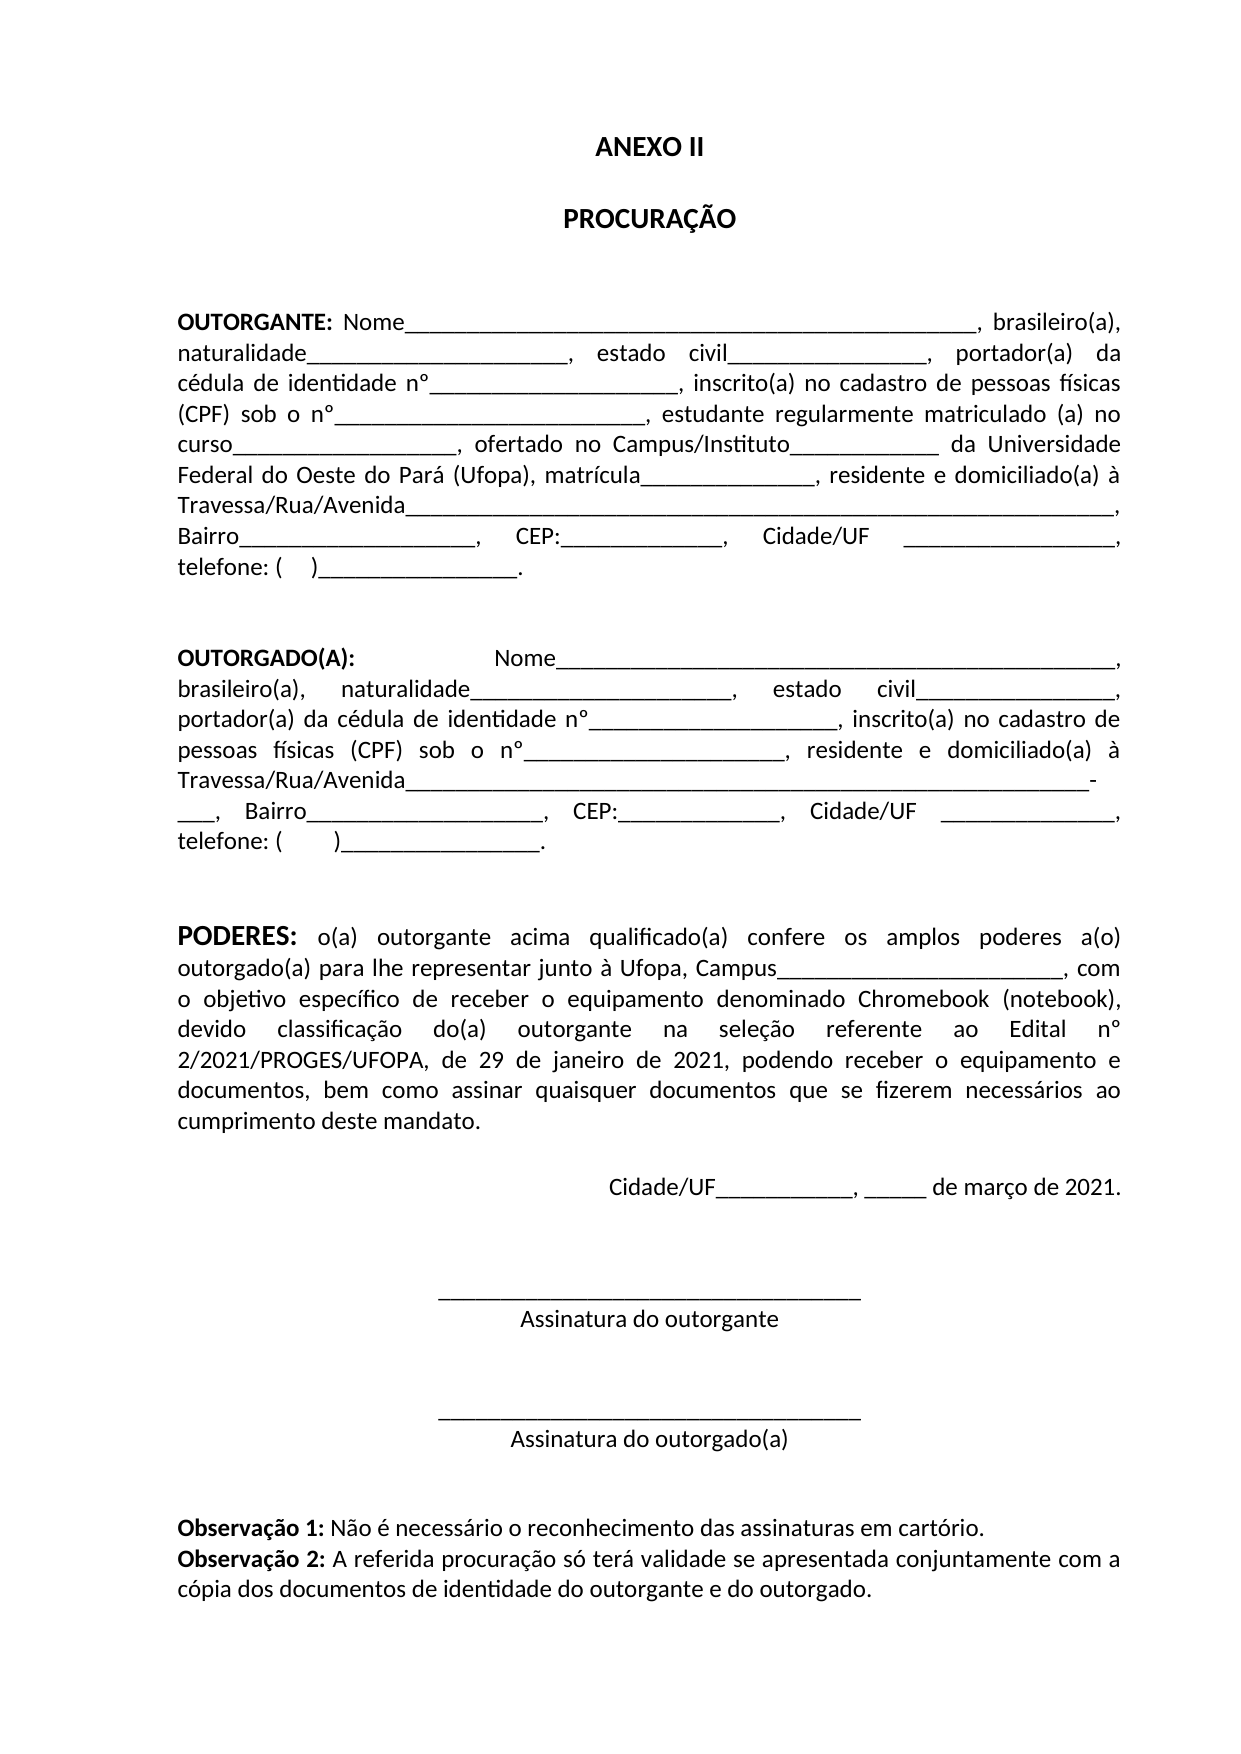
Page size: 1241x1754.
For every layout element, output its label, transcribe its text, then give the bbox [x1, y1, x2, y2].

text Observação 2: A referida procuração só terá validade se apresentada conjuntamente com a cópia dos documentos de identidade do outorgante e do outorgado. [177, 1543, 1122, 1604]
text __________________________________ [177, 1393, 1122, 1423]
text PODERES: o(a) outorgante acima qualificado(a) confere os amplos poderes a(o) outorgado(a) para lhe representar junto à Ufopa, Campus_______________________, com o objetivo específico de receber o equipamento denominado Chromebook (notebook), devido classificação do(a) outorgante na seleção referente ao Edital nº 2/2021/PROGES/UFOPA, de 29 de janeiro de 2021, podendo receber o equipamento e documentos, bem como assinar quaisquer documentos que se fizerem necessários ao cumprimento deste mandato. [177, 917, 1122, 1136]
text Observação 1: Não é necessário o reconhecimento das assinaturas em cartório. [177, 1512, 1122, 1543]
text Cidade/UF___________, _____ de março de 2021. [177, 1171, 1122, 1202]
text ANEXO II [177, 128, 1122, 164]
text Assinatura do outorgante [177, 1304, 1122, 1334]
text OUTORGADO(A): Nome_____________________________________________, brasileiro(a), naturalidade_____________________, estado civil________________, portador(a) da cédula de identidade nº____________________, inscrito(a) no cadastro de pessoas físicas (CPF) sob o nº_____________________, residente e domiciliado(a) à Travessa/Rua/Avenida_______________________________________________________-___, Bairro___________________, CEP:_____________, Cidade/UF ______________, telefone: ( )________________. [177, 642, 1122, 856]
text OUTORGANTE: Nome______________________________________________, brasileiro(a), naturalidade_____________________, estado civil________________, portador(a) da cédula de identidade nº____________________, inscrito(a) no cadastro de pessoas físicas (CPF) sob o nº_________________________, estudante regularmente matriculado (a) no curso__________________, ofertado no Campus/Instituto____________ da Universidade Federal do Oeste do Pará (Ufopa), matrícula______________, residente e domiciliado(a) à Travessa/Rua/Avenida_________________________________________________________, Bairro___________________, CEP:_____________, Cidade/UF _________________, telefone: ( )________________. [177, 307, 1122, 581]
text Assinatura do outorgado(a) [177, 1423, 1122, 1454]
text __________________________________ [177, 1273, 1122, 1304]
text PROCURAÇÃO [177, 200, 1122, 235]
